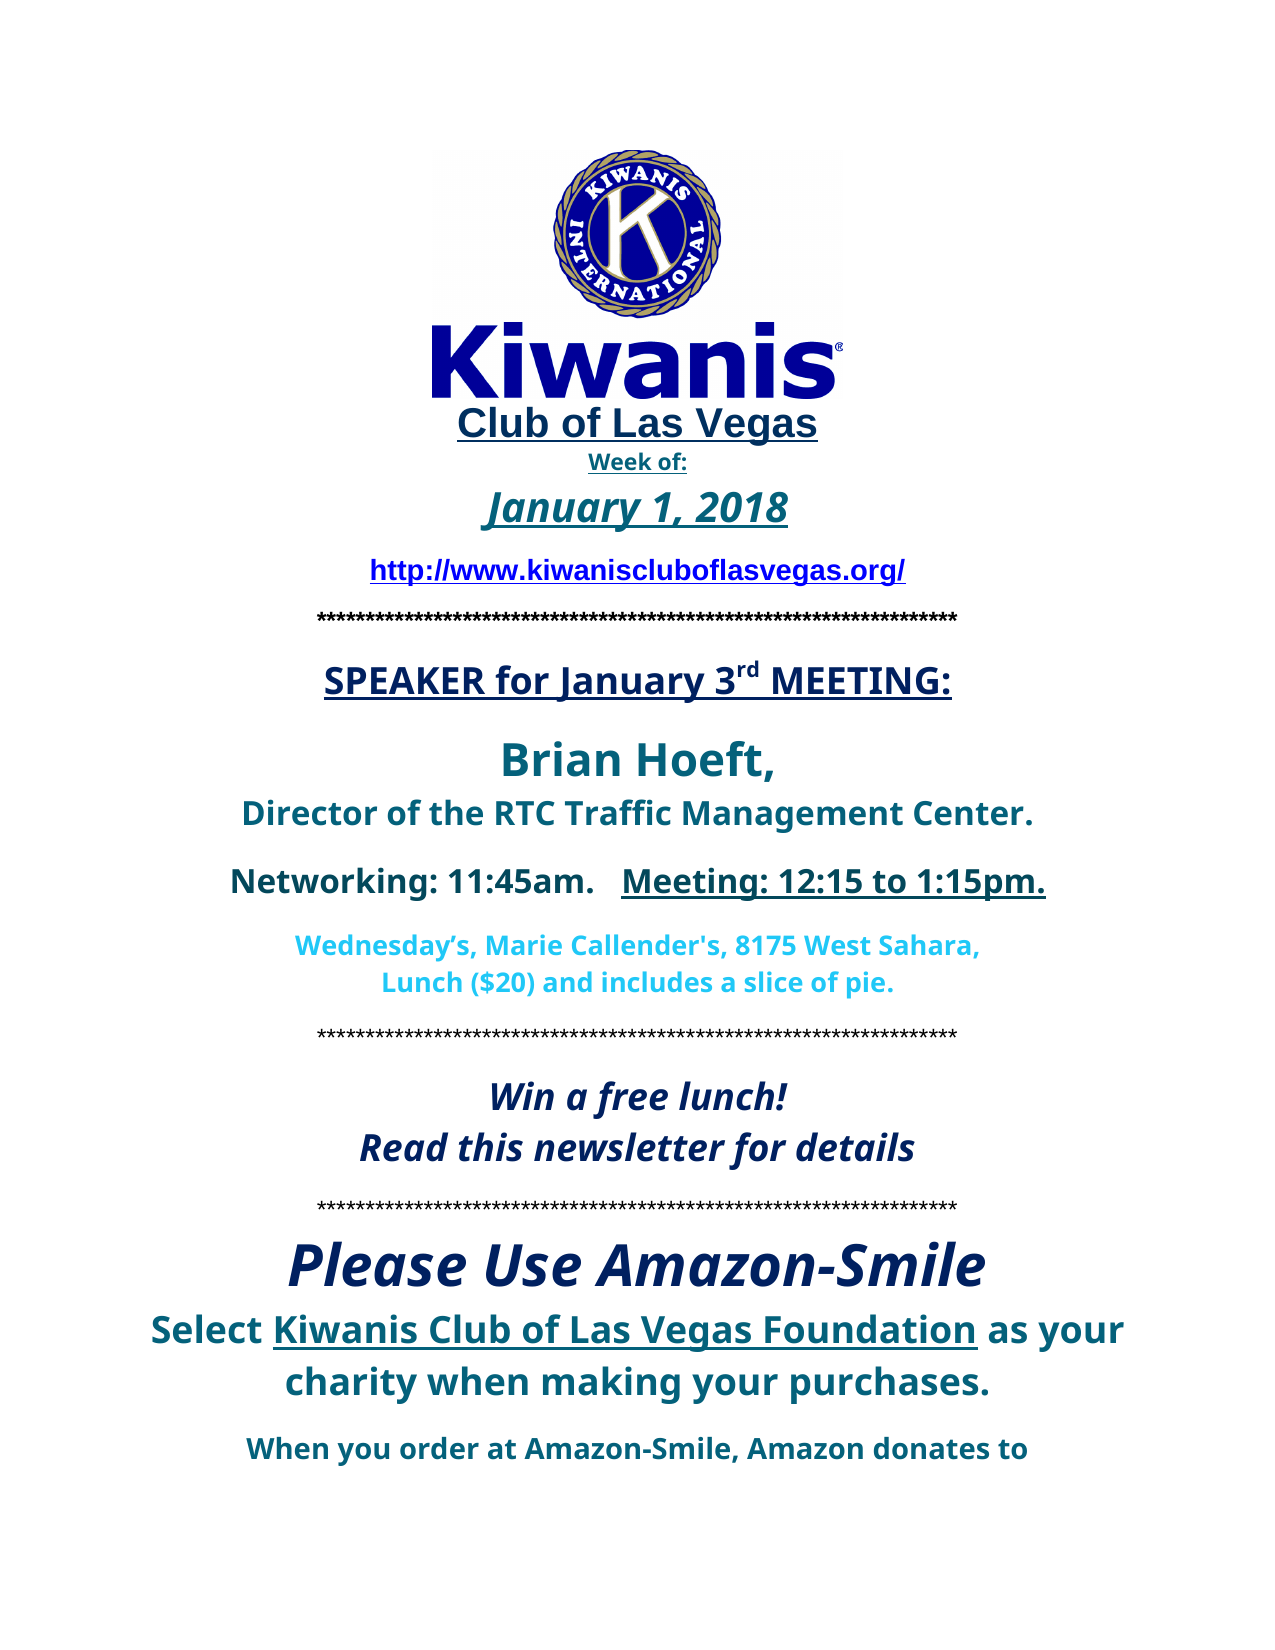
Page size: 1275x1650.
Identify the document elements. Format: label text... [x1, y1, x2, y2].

text Read this newsletter for details [150, 1122, 1125, 1173]
text Win a free lunch! [150, 1071, 1125, 1122]
text Club of Las Vegas [150, 398, 1125, 446]
text Lunch ($20) and includes a slice of pie. [150, 963, 1125, 1000]
picture [432, 150, 843, 399]
text January 1, 2018 [150, 477, 1125, 534]
text ****************************************************************** [150, 606, 1125, 635]
text Director of the RTC Traffic Management Center. [150, 790, 1125, 836]
text Networking: 11:45am. Meeting: 12:15 to 1:15pm. [150, 858, 1125, 904]
text SPEAKER for January 3rd MEETING: [150, 654, 1125, 705]
text When you order at Amazon-Smile, Amazon donates to [150, 1428, 1125, 1468]
text Select Kiwanis Club of Las Vegas Foundation as your charity when making your purchases. [150, 1304, 1125, 1406]
text Please Use Amazon-Smile [150, 1224, 1125, 1304]
text http://www.kiwaniscluboflasvegas.org/ [150, 553, 1125, 587]
text Week of: [150, 446, 1125, 477]
text ****************************************************************** [150, 1196, 1125, 1224]
text Brian Hoeft, [150, 728, 1125, 790]
text ****************************************************************** [150, 1023, 1125, 1052]
text Wednesday’s, Marie Callender's, 8175 West Sahara, [150, 926, 1125, 963]
